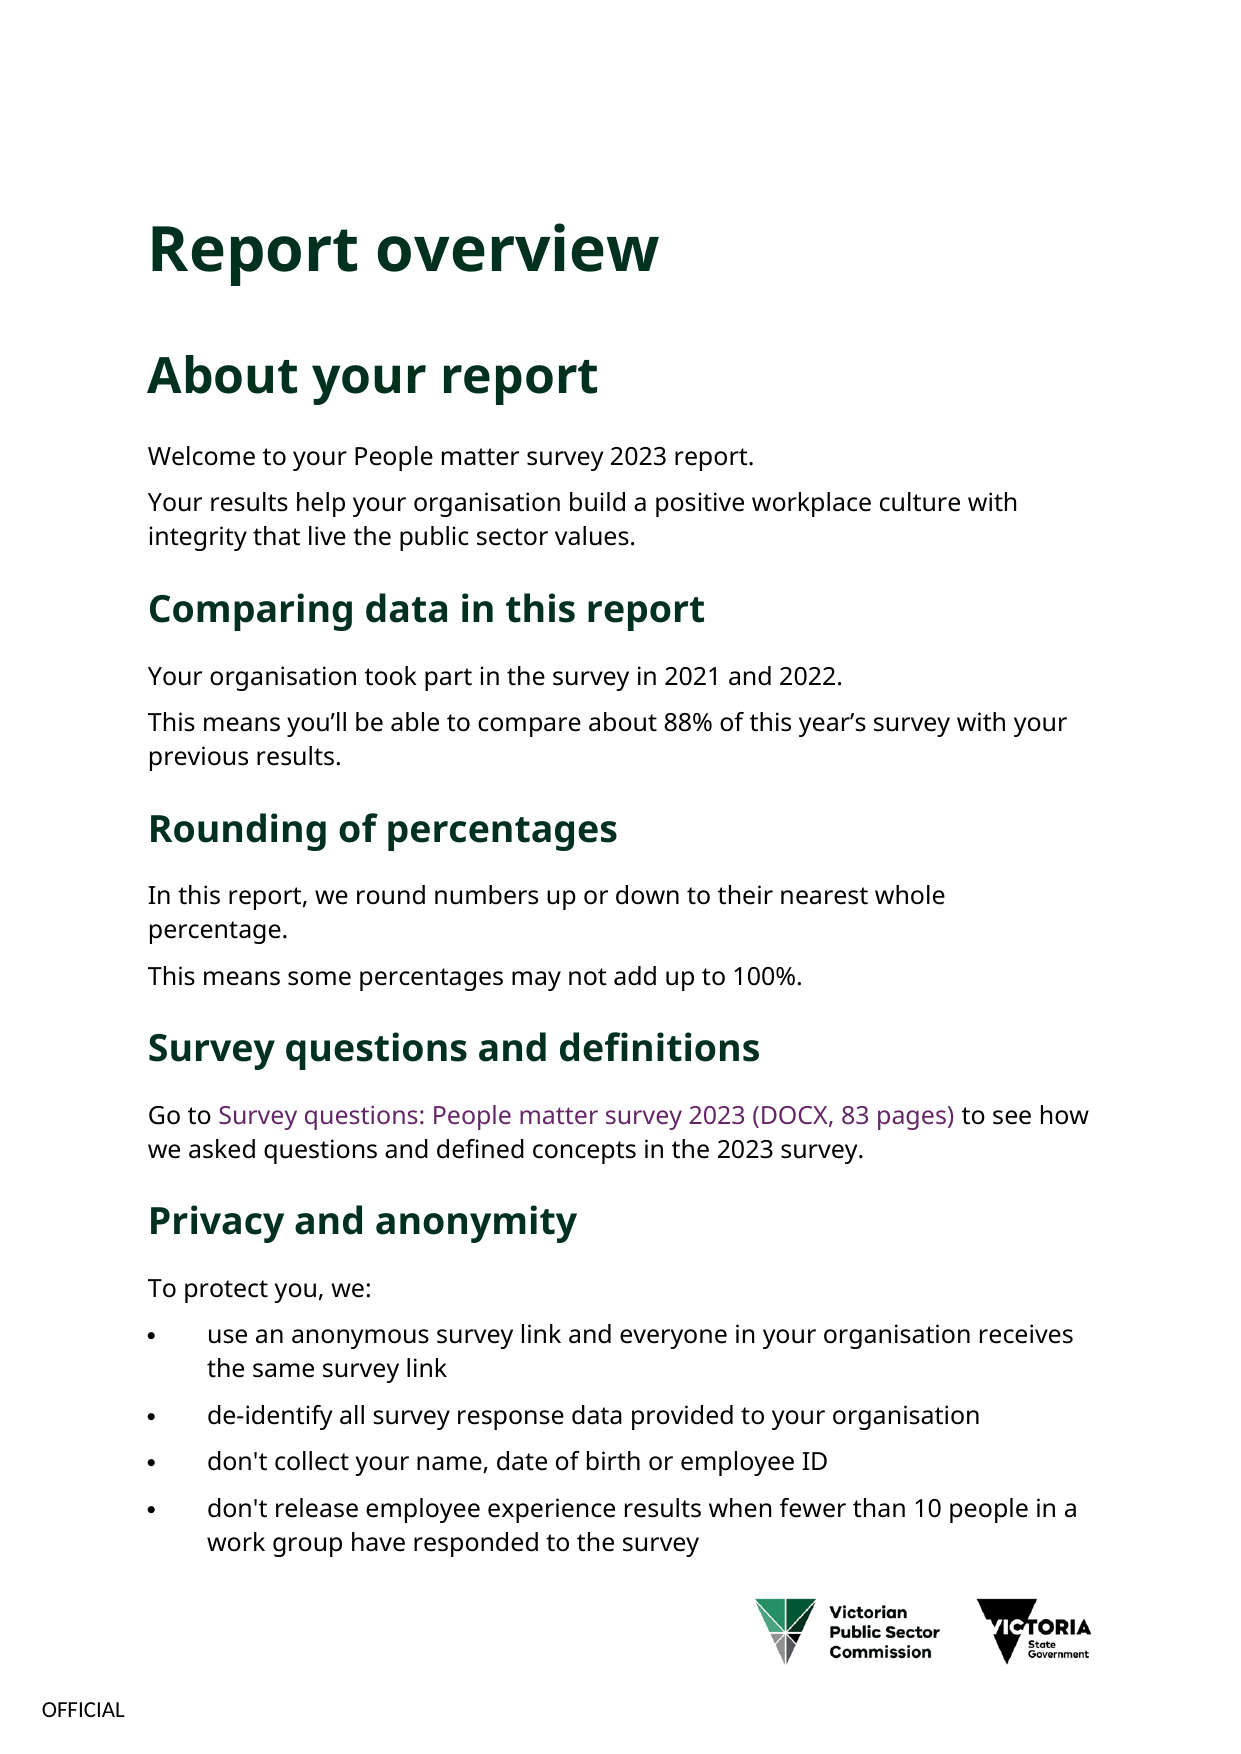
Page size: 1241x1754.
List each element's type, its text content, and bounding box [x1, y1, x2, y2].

list don't collect your name, date of birth or employee ID [148, 1444, 1092, 1478]
text Your organisation took part in the survey in 2021 and 2022. [148, 658, 1092, 692]
subtitle Rounding of percentages [148, 802, 1092, 853]
text In this report, we round numbers up or down to their nearest whole percentage. [148, 878, 1092, 946]
subtitle Report overview [148, 205, 1092, 290]
text Welcome to your People matter survey 2023 report. [148, 438, 1092, 473]
list don't release employee experience results when fewer than 10 people in a work group have responded to the survey [148, 1490, 1092, 1558]
text This means some percentages may not add up to 100%. [148, 958, 1092, 992]
subtitle Survey questions and definitions [148, 1021, 1092, 1072]
picture [754, 1598, 1093, 1666]
text To protect you, we: [148, 1270, 1092, 1304]
list use an anonymous survey link and everyone in your organisation receives the same survey link [148, 1317, 1092, 1385]
text Go to Survey questions: People matter survey 2023 (DOCX, 83 pages) to see how we asked questions and defined concepts in the 2023 survey. [148, 1097, 1092, 1165]
text This means you’ll be able to compare about 88% of this year’s survey with your previous results. [148, 704, 1092, 773]
subtitle About your report [148, 340, 1092, 408]
text Your results help your organisation build a positive workplace culture with integrity that live the public sector values. [148, 485, 1092, 553]
subtitle Comparing data in this report [148, 582, 1092, 633]
list de-identify all survey response data provided to your organisation [148, 1397, 1092, 1431]
subtitle Privacy and anonymity [148, 1194, 1092, 1246]
